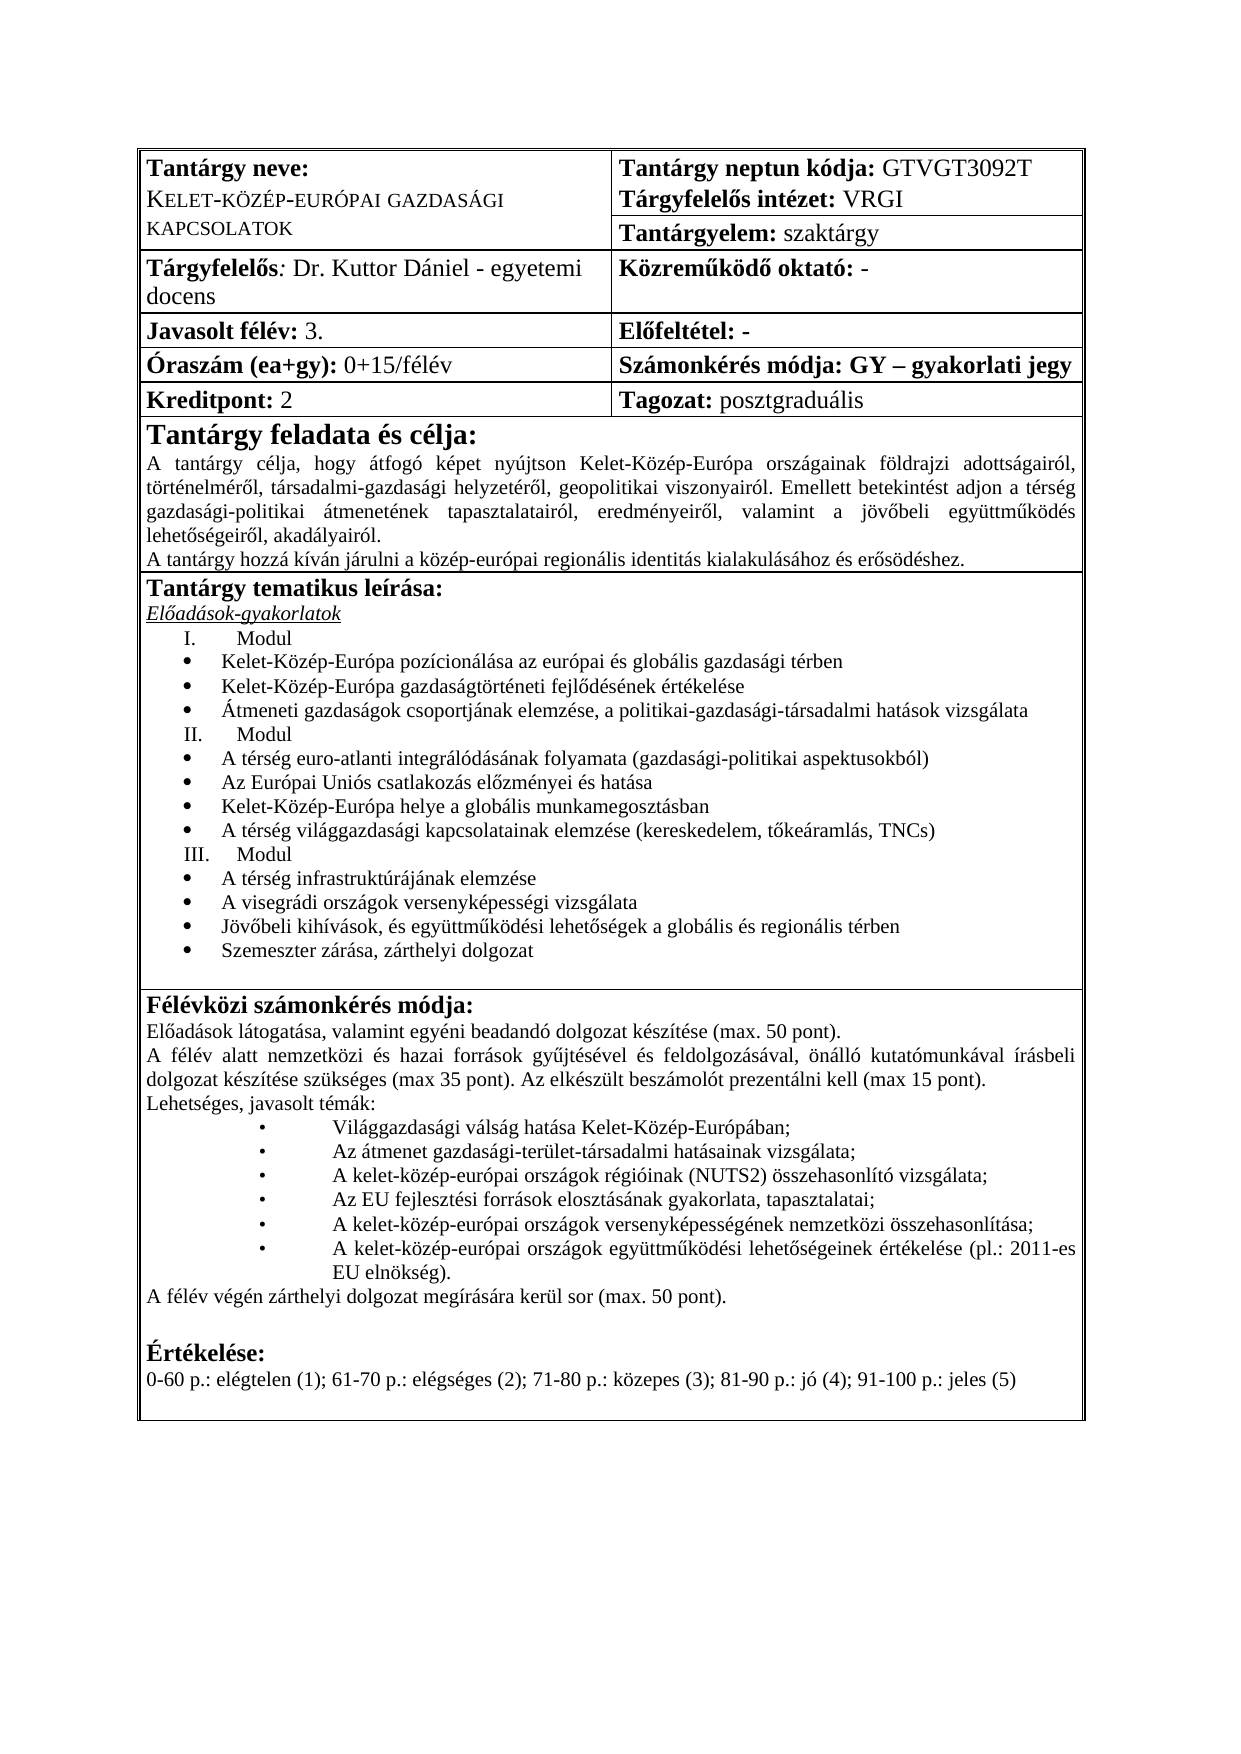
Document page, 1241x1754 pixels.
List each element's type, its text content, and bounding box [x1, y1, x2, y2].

table_cell Kreditpont: 2 [141, 383, 611, 416]
table_cell Tantárgy feladata és célja: A tantárgy célja, hogy átfogó képet nyújtson Kelet-Közép-Európa országainak földrajzi adottságairól, történelméről, társadalmi-gazdasági helyzetéről, geopolitikai viszonyairól. Emellett betekintést adjon a térség gazdasági-politikai átmenetének tapasztalatairól, eredményeiről, valamint a jövőbeli együttműködés lehetőségeiről, akadályairól. A tantárgy hozzá kíván járulni a közép-európai regionális identitás kialakulásához és erősödéshez. [141, 417, 1082, 571]
table_cell Javasolt félév: 3. [141, 314, 611, 347]
table_cell Félévközi számonkérés módja: Előadások látogatása, valamint egyéni beadandó dolgozat készítése (max. 50 pont). A félév alatt nemzetközi és hazai források gyűjtésével és feldolgozásával, önálló kutatómunkával írásbeli dolgozat készítése szükséges (max 35 pont). Az elkészült beszámolót prezentálni kell (max 15 pont). Lehetséges, javasolt témák: Világgazdasági válság hatása Kelet-Közép-Európában; Az átmenet gazdasági-terület-társadalmi hatásainak vizsgálata; A kelet-közép-európai országok régióinak (NUTS2) összehasonlító vizsgálata; Az EU fejlesztési források elosztásának gyakorlata, tapasztalatai; A kelet-közép-európai országok versenyképességének nemzetközi összehasonlítása; A kelet-közép-európai országok együttműködési lehetőségeinek értékelése (pl.: 2011-es EU elnökség). A félév végén zárthelyi dolgozat megírására kerül sor (max. 50 pont). Értékelése: 0-60 p.: elégtelen (1); 61-70 p.: elégséges (2); 71-80 p.: közepes (3); 81-90 p.: jó (4); 91-100 p.: jeles (5) [141, 990, 1082, 1419]
table_cell Tantárgy tematikus leírása: Előadások-gyakorlatok Modul Kelet-Közép-Európa pozícionálása az európai és globális gazdasági térben Kelet-Közép-Európa gazdaságtörténeti fejlődésének értékelése Átmeneti gazdaságok csoportjának elemzése, a politikai-gazdasági-társadalmi hatások vizsgálata Modul A térség euro-atlanti integrálódásának folyamata (gazdasági-politikai aspektusokból) Az Európai Uniós csatlakozás előzményei és hatása Kelet-Közép-Európa helye a globális munkamegosztásban A térség világgazdasági kapcsolatainak elemzése (kereskedelem, tőkeáramlás, TNCs) Modul A térség infrastruktúrájának elemzése A visegrádi országok versenyképességi vizsgálata Jövőbeli kihívások, és együttműködési lehetőségek a globális és regionális térben Szemeszter zárása, zárthelyi dolgozat [141, 573, 1082, 989]
table_header Tantárgy neptun kódja: GTVGT3092T Tárgyfelelős intézet: VRGI [612, 151, 1082, 214]
table_cell Számonkérés módja: GY – gyakorlati jegy [612, 348, 1082, 381]
table_cell Előfeltétel: - [612, 314, 1082, 347]
table_cell Tantárgyelem: szaktárgy [612, 216, 1082, 249]
table_cell Közreműködő oktató: - [612, 251, 1082, 312]
table_header Tantárgy neve: Kelet-közép-európai gazdasági kapcsolatok [141, 151, 611, 249]
table_cell Óraszám (ea+gy): 0+15/félév [141, 348, 611, 381]
table_cell Tagozat: posztgraduális [612, 383, 1082, 416]
table_cell Tárgyfelelős: Dr. Kuttor Dániel - egyetemi docens [141, 251, 611, 312]
